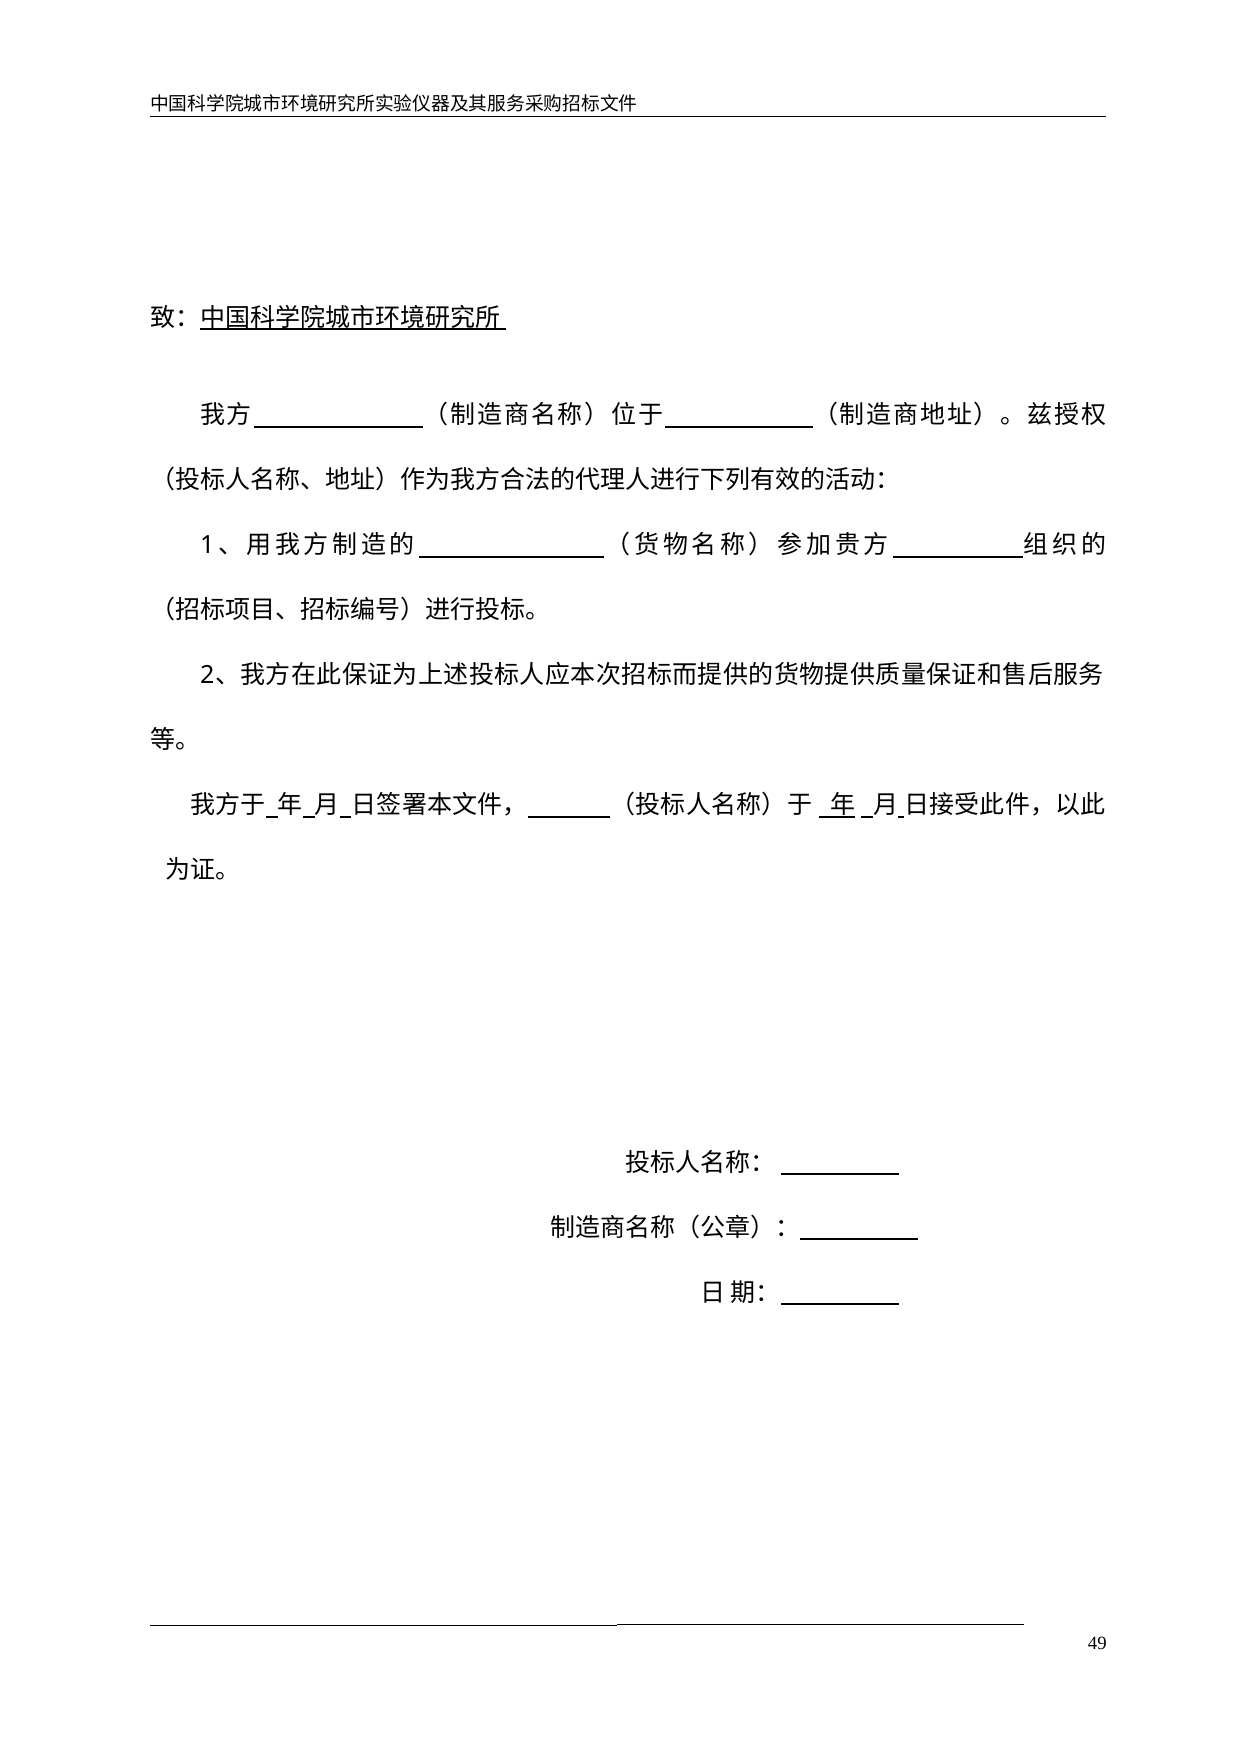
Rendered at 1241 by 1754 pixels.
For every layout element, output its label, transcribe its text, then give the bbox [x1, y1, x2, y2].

text 制造商名称（公章）： [150, 1193, 1106, 1258]
text 我方于 年 月 日签署本文件， （投标人名称）于 年 月 日接受此件，以此为证。 [165, 770, 1106, 900]
text 2、我方在此保证为上述投标人应本次招标而提供的货物提供质量保证和售后服务等。 [150, 640, 1106, 770]
text 我方 （制造商名称）位于 （制造商地址）。兹授权 （投标人名称、地址）作为我方合法的代理人进行下列有效的活动： [150, 380, 1106, 510]
text 日 期： [150, 1258, 1106, 1323]
text 投标人名称： [150, 1128, 1106, 1193]
text 致：中国科学院城市环境研究所 [150, 283, 1106, 348]
text 1、用我方制造的 （货物名称）参加贵方 组织的 （招标项目、招标编号）进行投标。 [150, 510, 1106, 640]
